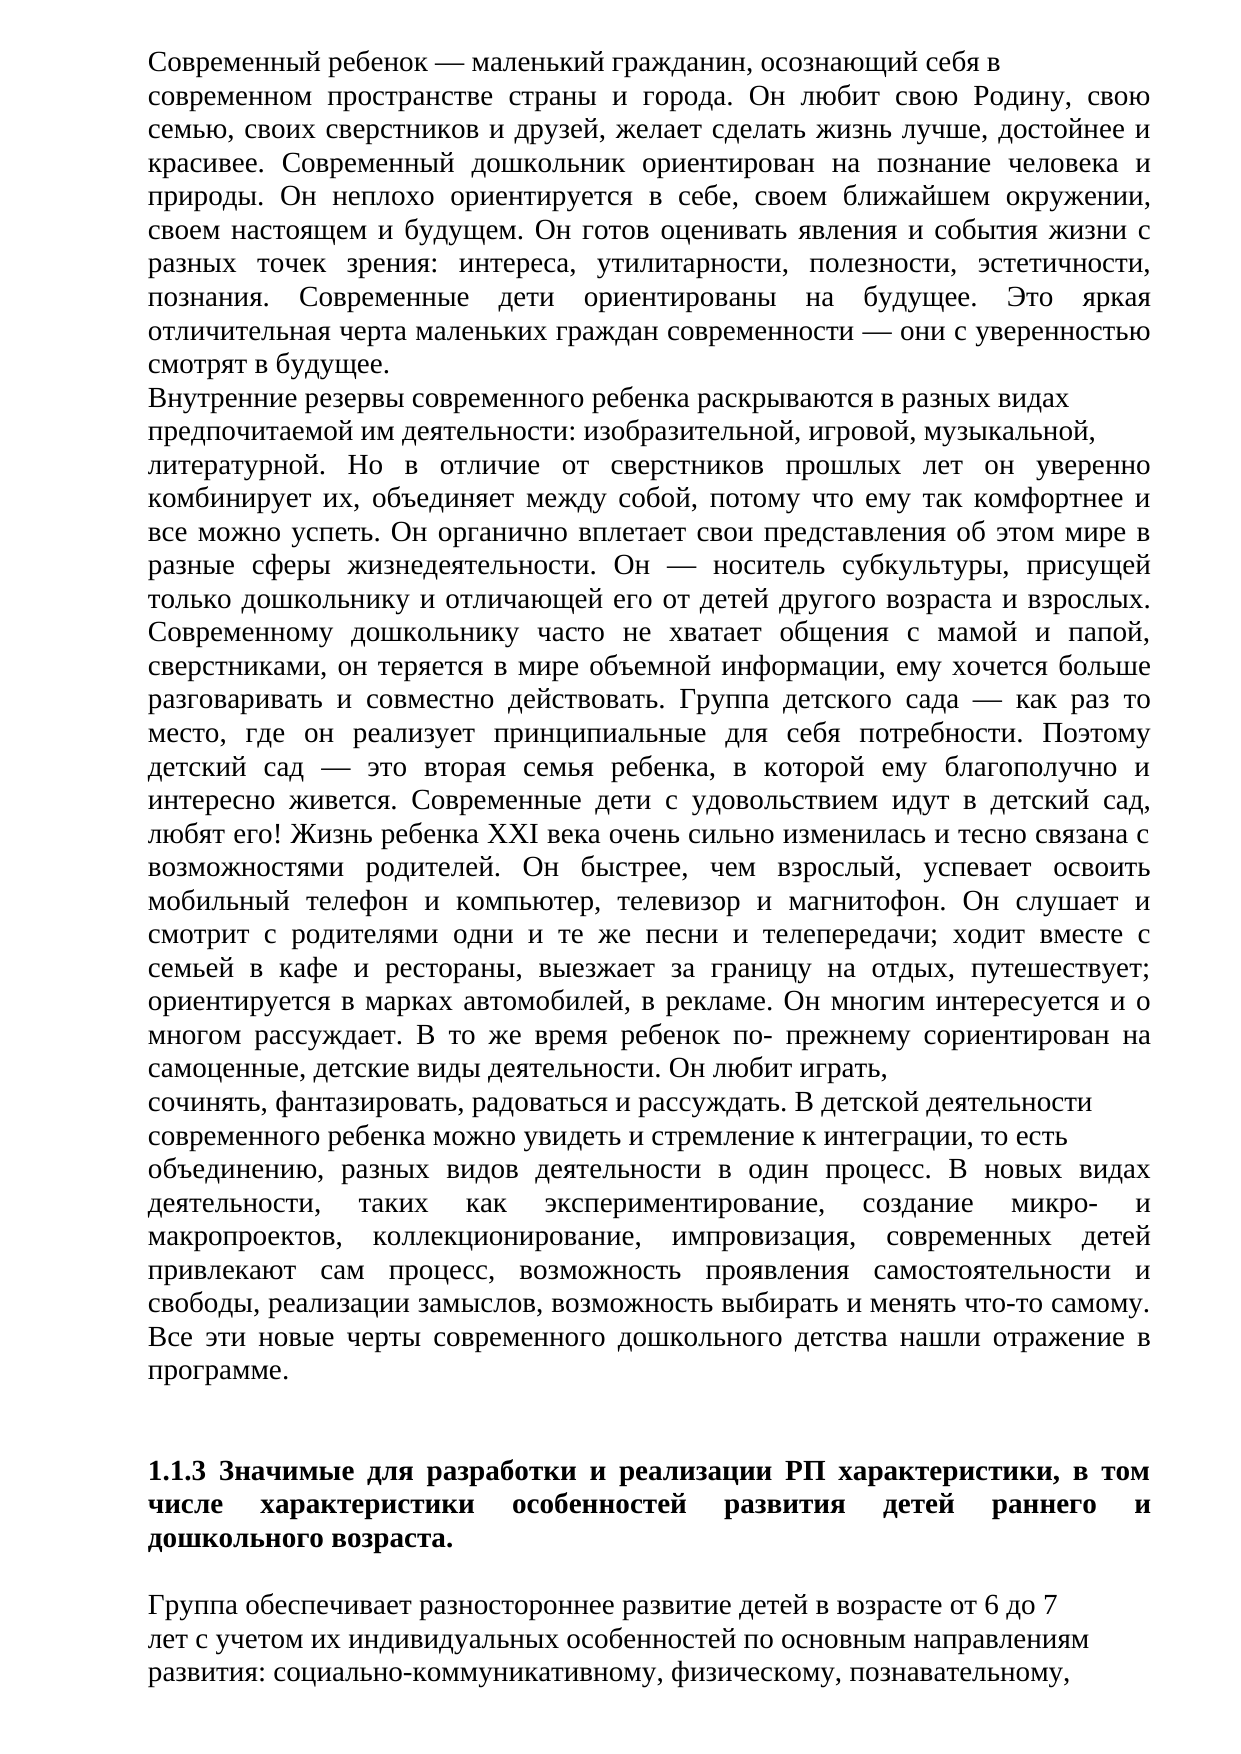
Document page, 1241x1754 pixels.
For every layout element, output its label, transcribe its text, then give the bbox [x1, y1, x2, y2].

text объединению, разных видов деятельности в один процесс. В новых видах деятельности, таких как экспериментирование, создание микро- и макропроектов, коллекционирование, импровизация, современных детей привлекают сам процесс, возможность проявления самостоятельности и свободы, реализации замыслов, возможность выбирать и менять что-то самому. Все эти новые черты современного дошкольного детства нашли отражение в программе. [148, 1151, 1152, 1386]
text Внутренние резервы современного ребенка раскрываются в разных видах [148, 380, 1152, 413]
text современном пространстве страны и города. Он любит свою Родину, свою семью, своих сверстников и друзей, желает сделать жизнь лучше, достойнее и красивее. Современный дошкольник ориентирован на познание человека и природы. Он неплохо ориентируется в себе, своем ближайшем окружении, своем настоящем и будущем. Он готов оценивать явления и события жизни с разных точек зрения: интереса, утилитарности, полезности, эстетичности, познания. Современные дети ориентированы на будущее. Это яркая отличительная черта маленьких граждан современности — они с уверенностью смотрят в будущее. [148, 78, 1152, 380]
text современного ребенка можно увидеть и стремление к интеграции, то есть [148, 1118, 1152, 1151]
text лет с учетом их индивидуальных особенностей по основным направлениям [148, 1621, 1152, 1654]
text сочинять, фантазировать, радоваться и рассуждать. В детской деятельности [148, 1084, 1152, 1118]
text литературной. Но в отличие от сверстников прошлых лет он уверенно комбинирует их, объединяет между собой, потому что ему так комфортнее и все можно успеть. Он органично вплетает свои представления об этом мире в разные сферы жизнедеятельности. Он — носитель субкультуры, присущей только дошкольнику и отличающей его от детей другого возраста и взрослых. Современному дошкольнику часто не хватает общения с мамой и папой, сверстниками, он теряется в мире объемной информации, ему хочется больше разговаривать и совместно действовать. Группа детского сада — как раз то место, где он реализует принципиальные для себя потребности. Поэтому детский сад — это вторая семья ребенка, в которой ему благополучно и интересно живется. Современные дети с удовольствием идут в детский сад, любят его! Жизнь ребенка XXI века очень сильно изменилась и тесно связана с возможностями родителей. Он быстрее, чем взрослый, успевает освоить мобильный телефон и компьютер, телевизор и магнитофон. Он слушает и смотрит с родителями одни и те же песни и телепередачи; ходит вместе с семьей в кафе и рестораны, выезжает за границу на отдых, путешествует; ориентируется в марках автомобилей, в рекламе. Он многим интересуется и о многом рассуждает. В то же время ребенок по- прежнему сориентирован на самоценные, детские виды деятельности. Он любит играть, [148, 447, 1152, 1084]
text развития: социально-коммуникативному, физическому, познавательному, [148, 1654, 1152, 1688]
text 1.1.3 Значимые для разработки и реализации РП характеристики, в том числе характеристики особенностей развития детей раннего и дошкольного возраста. [148, 1453, 1152, 1554]
text Современный ребенок — маленький гражданин, осознающий себя в [148, 44, 1152, 78]
text предпочитаемой им деятельности: изобразительной, игровой, музыкальной, [148, 413, 1152, 447]
text Группа обеспечивает разностороннее развитие детей в возрасте от 6 до 7 [148, 1587, 1152, 1621]
